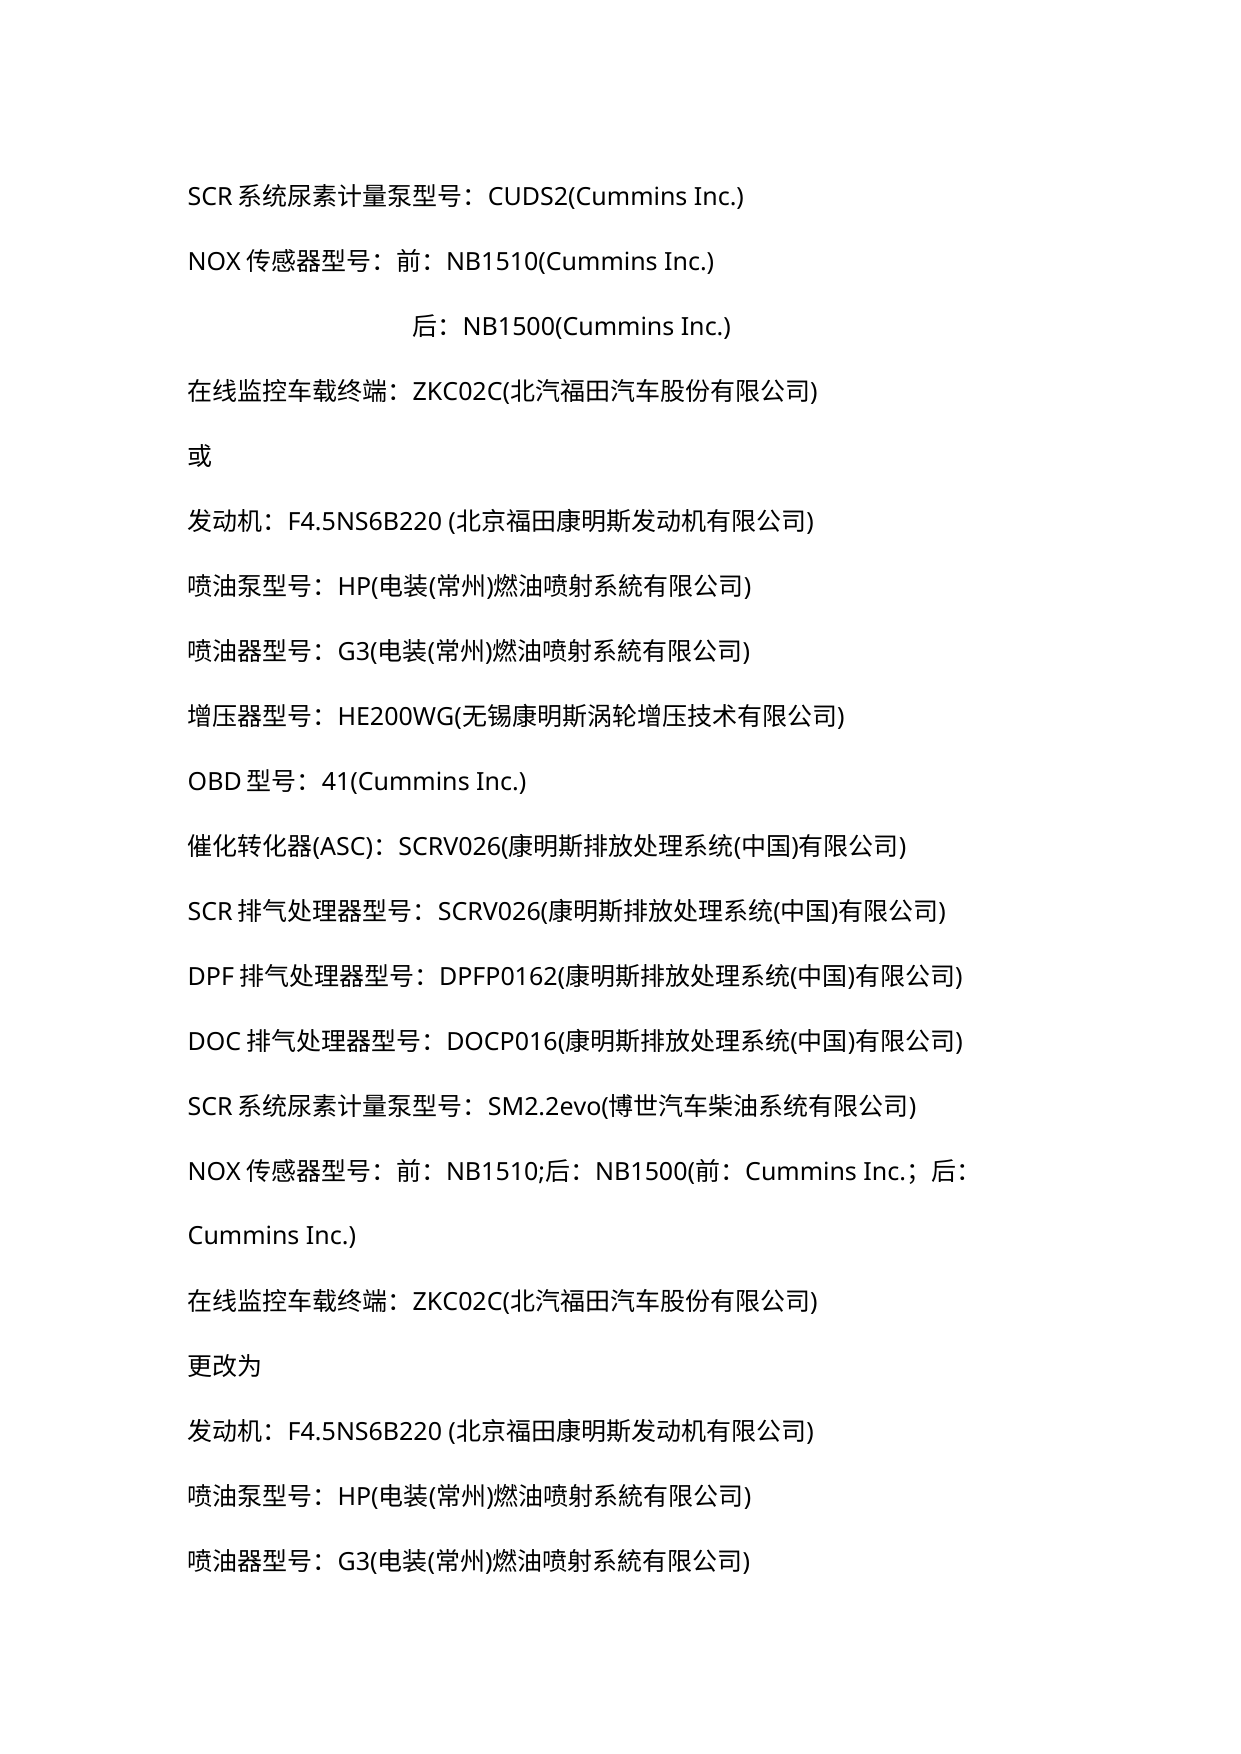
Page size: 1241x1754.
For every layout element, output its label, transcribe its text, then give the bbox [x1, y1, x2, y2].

text DPF排气处理器型号：DPFP0162(康明斯排放处理系统(中国)有限公司) [187, 942, 1053, 1007]
text DOC排气处理器型号：DOCP016(康明斯排放处理系统(中国)有限公司) [187, 1007, 1053, 1072]
text 或 [187, 422, 1053, 487]
text SCR系统尿素计量泵型号：SM2.2evo(博世汽车柴油系统有限公司) [187, 1072, 1053, 1137]
text SCR排气处理器型号：SCRV026(康明斯排放处理系统(中国)有限公司) [187, 877, 1053, 942]
text 更改为 [187, 1332, 1053, 1397]
text 催化转化器(ASC)：SCRV026(康明斯排放处理系统(中国)有限公司) [187, 812, 1053, 877]
text OBD型号：41(Cummins Inc.) [187, 747, 1053, 812]
text SCR系统尿素计量泵型号：CUDS2(Cummins Inc.) [187, 162, 1053, 227]
text 增压器型号：HE200WG(无锡康明斯涡轮增压技术有限公司) [187, 682, 1053, 747]
text 发动机：F4.5NS6B220 (北京福田康明斯发动机有限公司) [187, 487, 1053, 552]
text 喷油器型号：G3(电装(常州)燃油喷射系統有限公司) [187, 1527, 1053, 1592]
text 发动机：F4.5NS6B220 (北京福田康明斯发动机有限公司) [187, 1397, 1053, 1462]
text 后：NB1500(Cummins Inc.) [187, 292, 1053, 357]
text 喷油泵型号：HP(电装(常州)燃油喷射系統有限公司) [187, 552, 1053, 617]
text NOX传感器型号：前：NB1510;后：NB1500(前：Cummins Inc.；后：Cummins Inc.) [187, 1137, 1053, 1267]
text NOX传感器型号：前：NB1510(Cummins Inc.) [187, 227, 1053, 292]
text 在线监控车载终端：ZKC02C(北汽福田汽车股份有限公司) [187, 357, 1053, 422]
text 在线监控车载终端：ZKC02C(北汽福田汽车股份有限公司) [187, 1267, 1053, 1332]
text 喷油泵型号：HP(电装(常州)燃油喷射系統有限公司) [187, 1462, 1053, 1527]
text 喷油器型号：G3(电装(常州)燃油喷射系統有限公司) [187, 617, 1053, 682]
